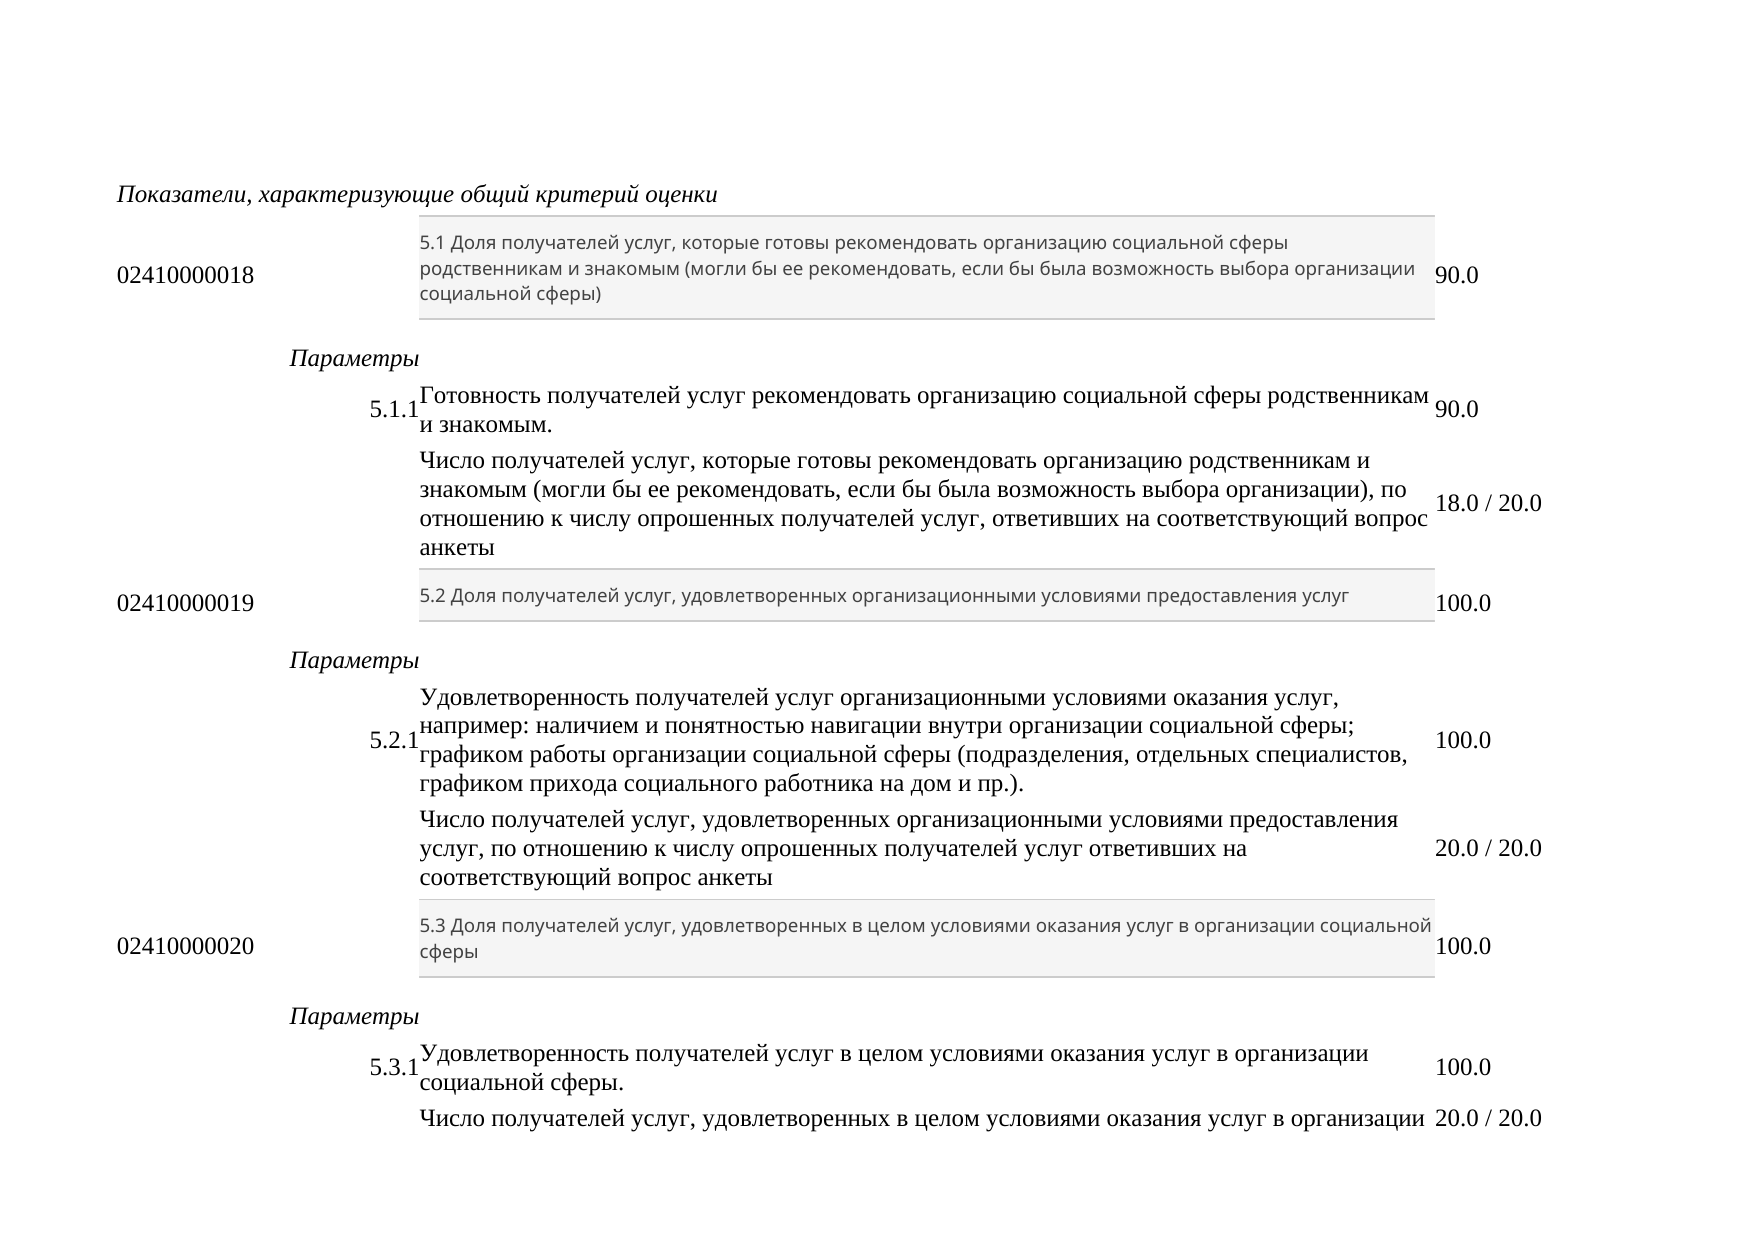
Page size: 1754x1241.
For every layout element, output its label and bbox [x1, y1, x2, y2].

table_cell [117, 177, 1652, 1147]
